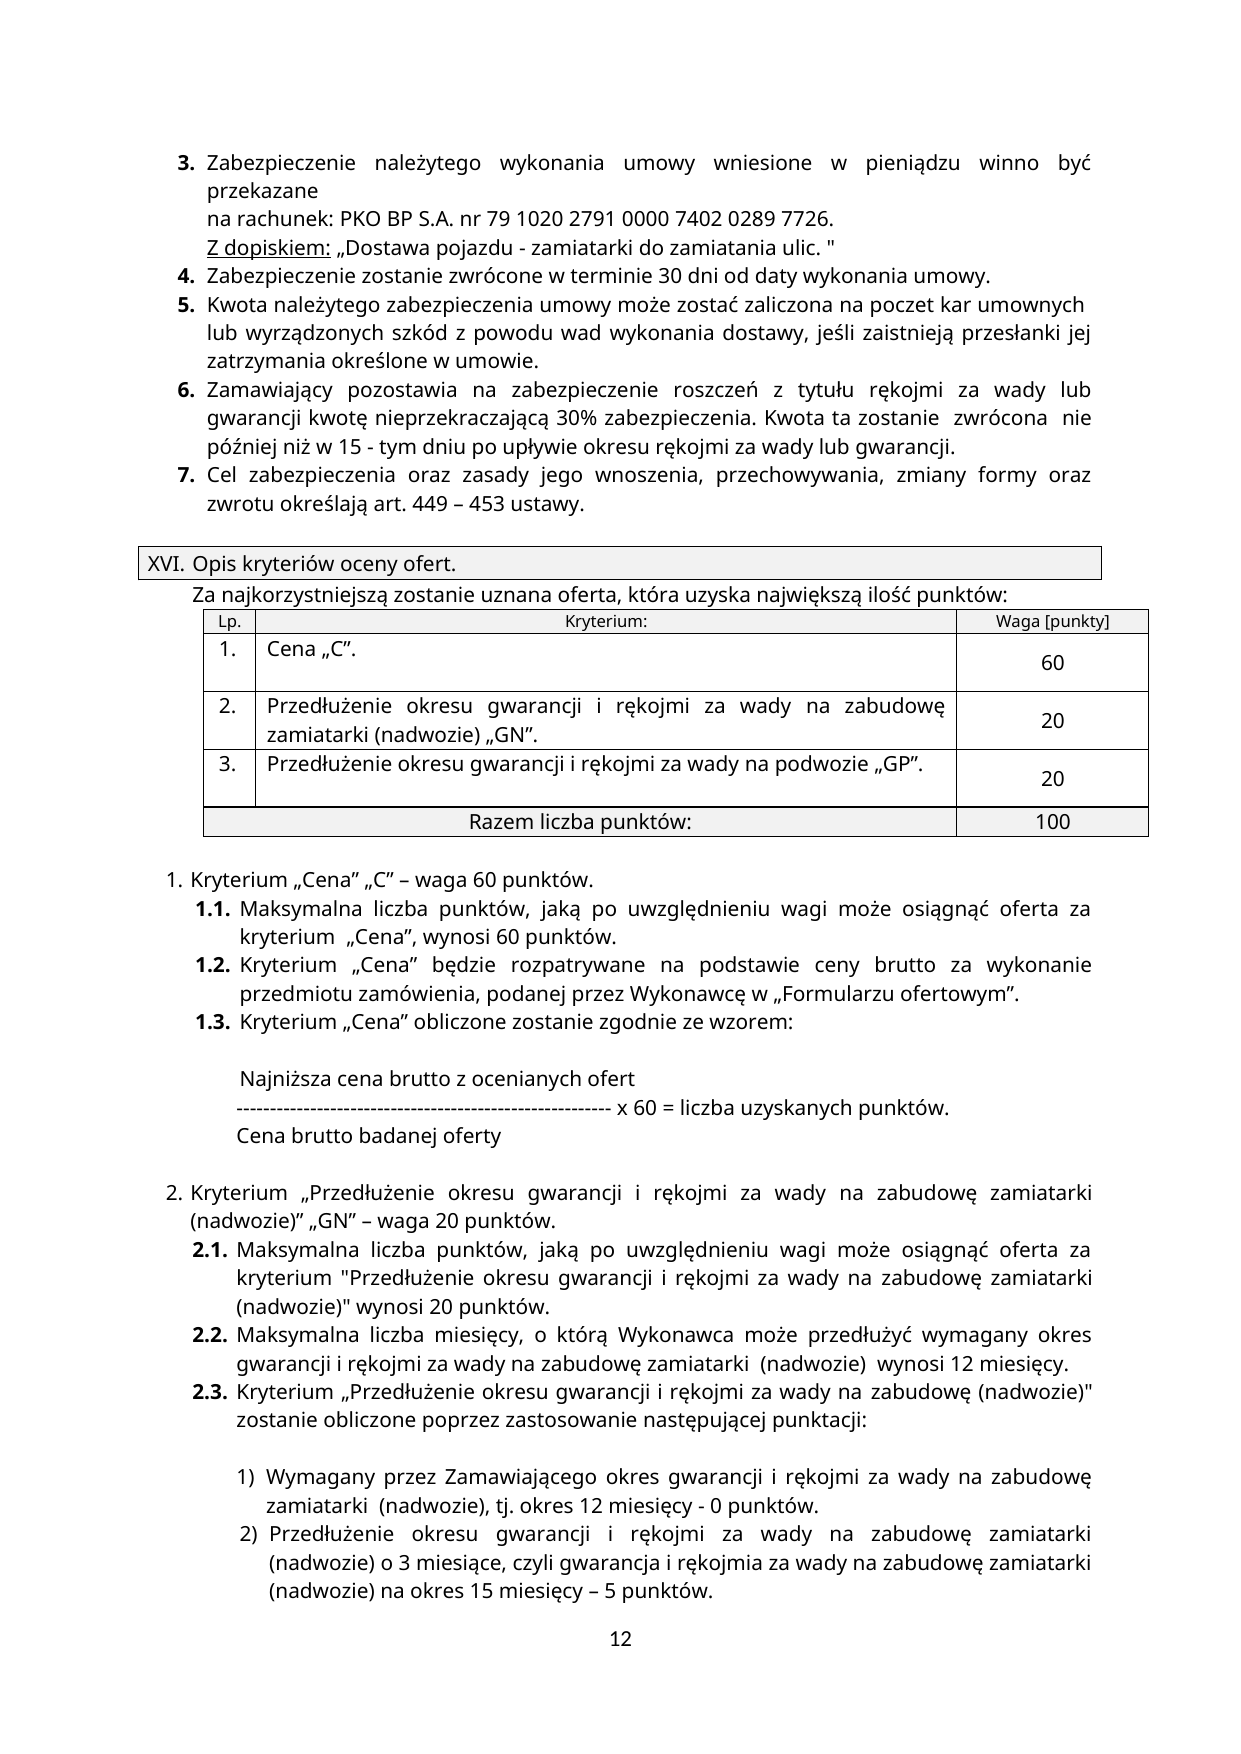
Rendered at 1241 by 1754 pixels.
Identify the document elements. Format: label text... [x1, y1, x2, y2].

list Kryterium „Przedłużenie okresu gwarancji i rękojmi za wady na zabudowę (nadwozie)" zostanie obliczone poprzez zastosowanie następującej punktacji: [192, 1377, 1093, 1434]
list Kryterium „Cena” obliczone zostanie zgodnie ze wzorem: [195, 1007, 1093, 1036]
list Przedłużenie okresu gwarancji i rękojmi za wady na zabudowę zamiatarki (nadwozie) o 3 miesiące, czyli gwarancja i rękojmia za wady na zabudowę zamiatarki (nadwozie) na okres 15 miesięcy – 5 punktów. [239, 1519, 1093, 1605]
text Najniższa cena brutto z ocenianych ofert [239, 1064, 1093, 1093]
list Zamawiający pozostawia na zabezpieczenie roszczeń z tytułu rękojmi za wady lub gwarancji kwotę nieprzekraczającą 30% zabezpieczenia. Kwota ta zostanie zwrócona nie później niż w 15 - tym dniu po upływie okresu rękojmi za wady lub gwarancji. [177, 375, 1093, 460]
table_cell 100 [957, 808, 1148, 836]
list Kwota należytego zabezpieczenia umowy może zostać zaliczona na poczet kar umownych lub wyrządzonych szkód z powodu wad wykonania dostawy, jeśli zaistnieją przesłanki jej zatrzymania określone w umowie. [177, 290, 1093, 375]
list Maksymalna liczba punktów, jaką po uwzględnieniu wagi może osiągnąć oferta za kryterium "Przedłużenie okresu gwarancji i rękojmi za wady na zabudowę zamiatarki (nadwozie)" wynosi 20 punktów. [192, 1235, 1093, 1320]
table_header Kryterium: [256, 610, 956, 633]
table_header Lp. [204, 610, 255, 633]
list Kryterium „Cena” „C” – waga 60 punktów. [166, 865, 1093, 894]
list Kryterium „Przedłużenie okresu gwarancji i rękojmi za wady na zabudowę zamiatarki (nadwozie)” „GN” – waga 20 punktów. [166, 1178, 1093, 1235]
table_cell 20 [957, 692, 1148, 748]
table_cell [204, 750, 255, 806]
list Zabezpieczenie zostanie zwrócone w terminie 30 dni od daty wykonania umowy. [177, 261, 1093, 290]
table_cell 20 [957, 750, 1148, 806]
list Kryterium „Cena” będzie rozpatrywane na podstawie ceny brutto za wykonanie przedmiotu zamówienia, podanej przez Wykonawcę w „Formularzu ofertowym”. [195, 951, 1093, 1007]
list Maksymalna liczba miesięcy, o którą Wykonawca może przedłużyć wymagany okres gwarancji i rękojmi za wady na zabudowę zamiatarki (nadwozie) wynosi 12 miesięcy. [192, 1320, 1093, 1377]
table_cell Razem liczba punktów: [204, 808, 956, 836]
table_cell Przedłużenie okresu gwarancji i rękojmi za wady na zabudowę zamiatarki (nadwozie) „GN”. [256, 692, 956, 748]
table_cell Cena „C”. [256, 634, 956, 691]
text Z dopiskiem: „Dostawa pojazdu - zamiatarki do zamiatania ulic. " [207, 233, 1093, 261]
text -------------------------------------------------------- x 60 = liczba uzyskanych punktów. [236, 1093, 1093, 1121]
text Cena brutto badanej oferty [236, 1121, 1093, 1150]
list Zabezpieczenie należytego wykonania umowy wniesione w pieniądzu winno być przekazane na rachunek: PKO BP S.A. nr 79 1020 2791 0000 7402 0289 7726. [177, 148, 1093, 233]
table_cell Przedłużenie okresu gwarancji i rękojmi za wady na podwozie „GP”. [256, 750, 956, 806]
list Opis kryteriów oceny ofert. [139, 547, 1101, 579]
text Za najkorzystniejszą zostanie uznana oferta, która uzyska największą ilość punktów: [148, 580, 1093, 609]
table_cell 60 [957, 634, 1148, 691]
list Wymagany przez Zamawiającego okres gwarancji i rękojmi za wady na zabudowę zamiatarki (nadwozie), tj. okres 12 miesięcy - 0 punktów. [236, 1462, 1093, 1519]
list Maksymalna liczba punktów, jaką po uwzględnieniu wagi może osiągnąć oferta za kryterium „Cena”, wynosi 60 punktów. [195, 894, 1093, 951]
table_cell [204, 692, 255, 748]
table_header Waga [punkty] [957, 610, 1148, 633]
list Cel zabezpieczenia oraz zasady jego wnoszenia, przechowywania, zmiany formy oraz zwrotu określają art. 449 – 453 ustawy. [177, 460, 1093, 517]
table_cell [204, 634, 255, 691]
